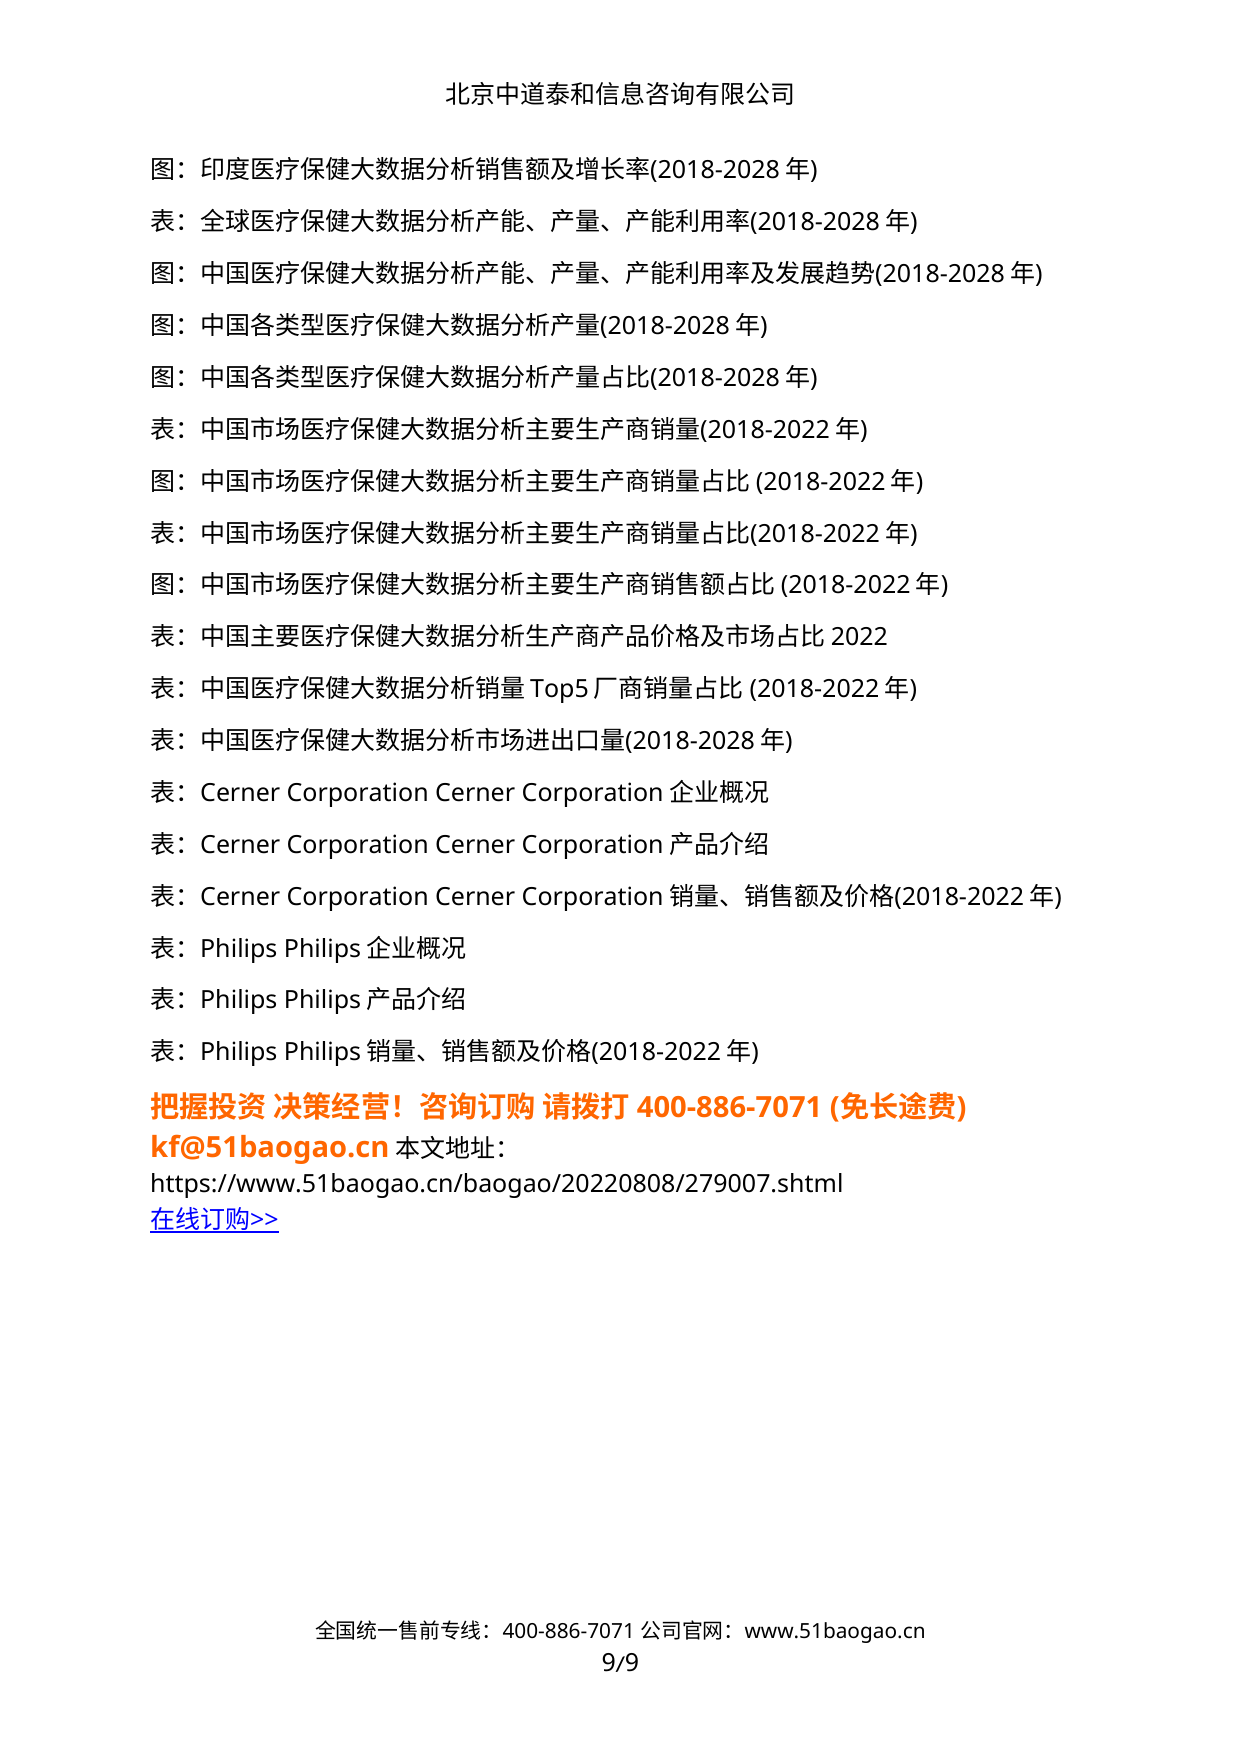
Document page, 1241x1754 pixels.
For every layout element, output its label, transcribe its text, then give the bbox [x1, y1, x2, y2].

text 图：中国各类型医疗保健大数据分析产量(2018-2028年) [150, 306, 1090, 342]
text 表：中国医疗保健大数据分析市场进出口量(2018-2028年) [150, 721, 1090, 757]
text 表：中国主要医疗保健大数据分析生产商产品价格及市场占比 2022 [150, 617, 1090, 653]
text 图：中国各类型医疗保健大数据分析产量占比(2018-2028年) [150, 357, 1090, 394]
text 表：中国市场医疗保健大数据分析主要生产商销量占比(2018-2022年) [150, 513, 1090, 549]
text 表：中国医疗保健大数据分析销量Top5厂商销量占比 (2018-2022年) [150, 669, 1090, 705]
text 表：全球医疗保健大数据分析产能、产量、产能利用率(2018-2028年) [150, 202, 1090, 238]
text 把握投资 决策经营！咨询订购 请拨打 400-886-7071 (免长途费) kf@51baogao.cn本文地址：https://www.51baogao.cn/baogao/20220808/279007.shtml [150, 1084, 1090, 1200]
text 表：中国市场医疗保健大数据分析主要生产商销量(2018-2022年) [150, 409, 1090, 446]
text 表：Philips Philips产品介绍 [150, 980, 1090, 1016]
text 表：Cerner Corporation Cerner Corporation企业概况 [150, 772, 1090, 809]
text 图：印度医疗保健大数据分析销售额及增长率(2018-2028年) [150, 150, 1090, 186]
text 在线订购>> [150, 1200, 1090, 1236]
text 表：Cerner Corporation Cerner Corporation产品介绍 [150, 824, 1090, 861]
text 表：Philips Philips销量、销售额及价格(2018-2022年) [150, 1032, 1090, 1068]
text 表：Cerner Corporation Cerner Corporation销量、销售额及价格(2018-2022年) [150, 876, 1090, 912]
text 图：中国市场医疗保健大数据分析主要生产商销售额占比 (2018-2022年) [150, 565, 1090, 601]
text 图：中国市场医疗保健大数据分析主要生产商销量占比 (2018-2022年) [150, 461, 1090, 497]
text 表：Philips Philips企业概况 [150, 928, 1090, 964]
text 图：中国医疗保健大数据分析产能、产量、产能利用率及发展趋势(2018-2028年) [150, 254, 1090, 290]
